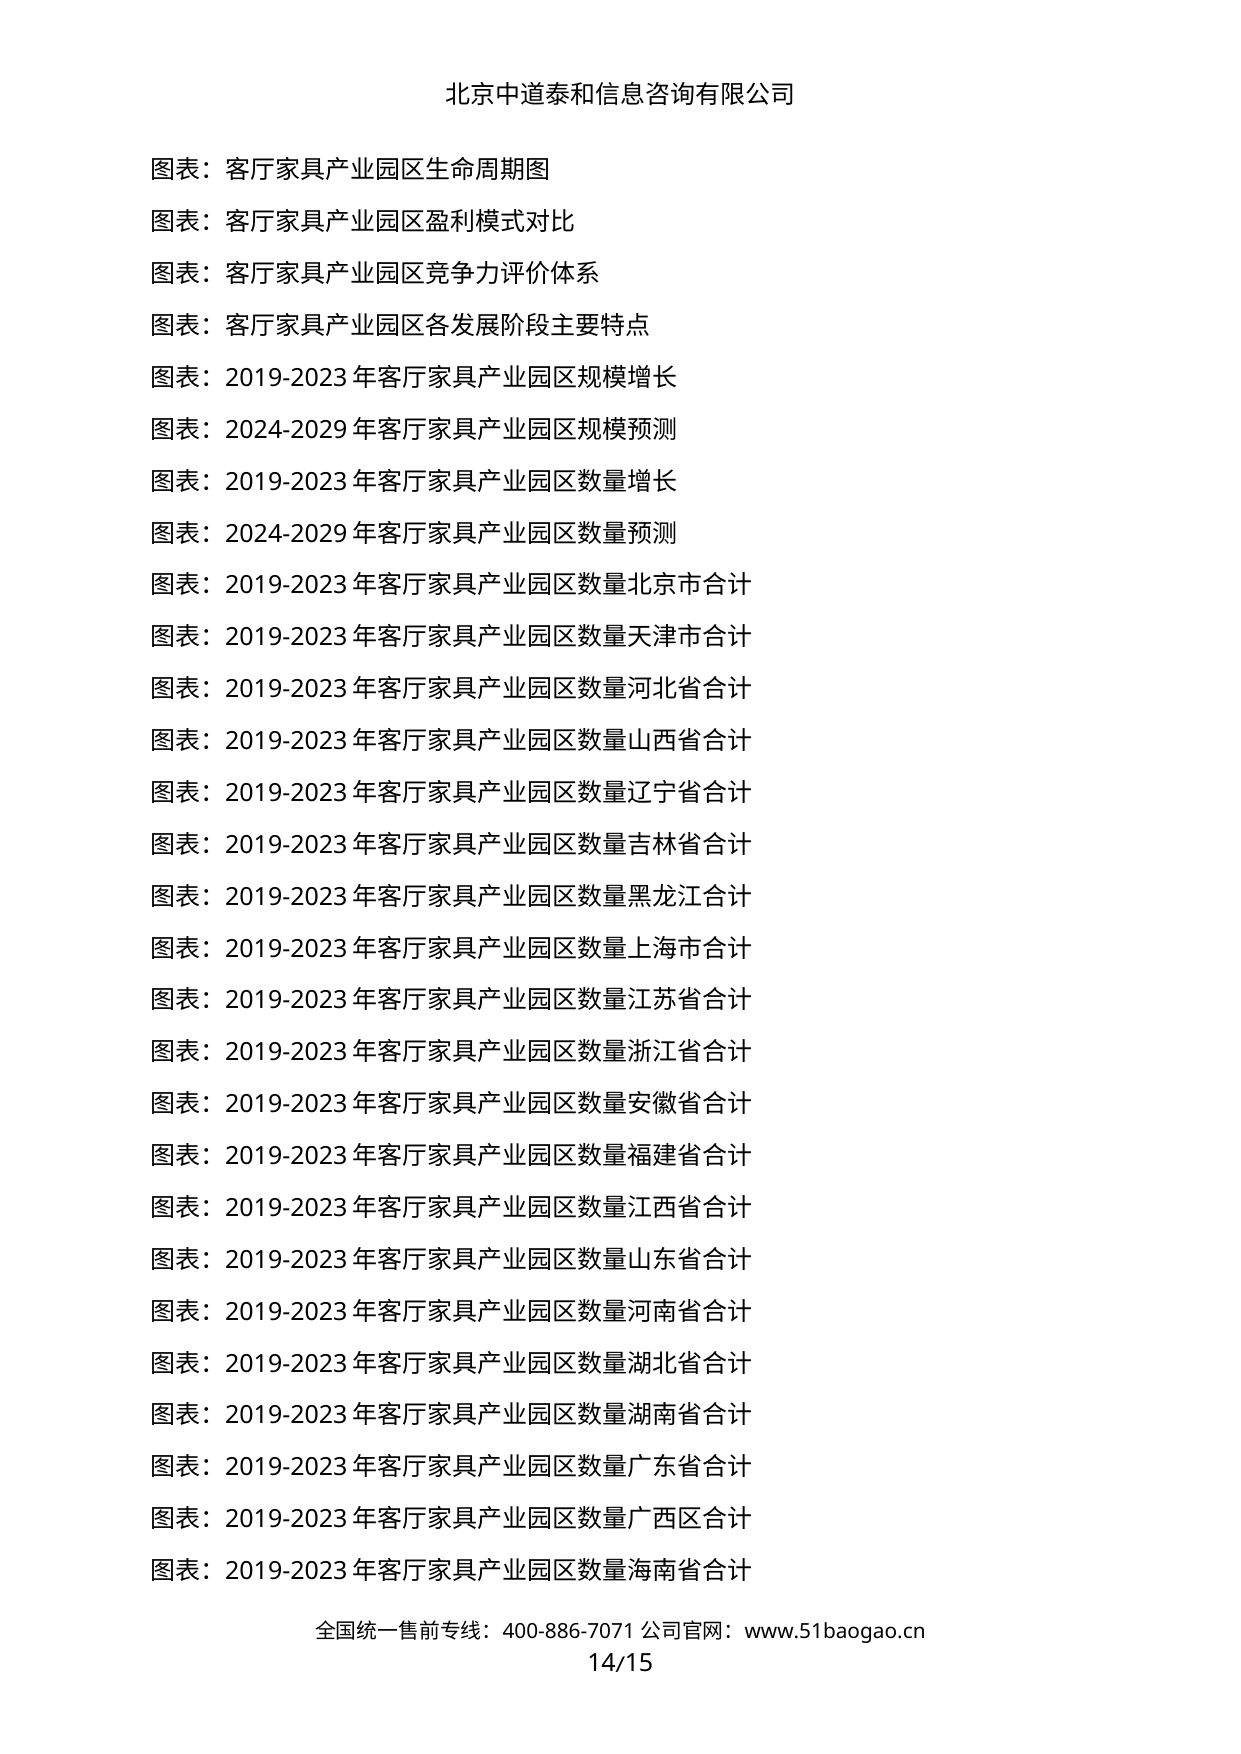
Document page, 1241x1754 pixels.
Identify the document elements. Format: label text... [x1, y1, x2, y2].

text 图表：客厅家具产业园区各发展阶段主要特点 [150, 306, 1090, 342]
text 图表：2019-2023年客厅家具产业园区数量吉林省合计 [150, 824, 1090, 861]
text 图表：客厅家具产业园区竞争力评价体系 [150, 254, 1090, 290]
text 图表：2019-2023年客厅家具产业园区数量江西省合计 [150, 1187, 1090, 1224]
text 图表：2019-2023年客厅家具产业园区数量湖南省合计 [150, 1395, 1090, 1431]
text 图表：2019-2023年客厅家具产业园区数量福建省合计 [150, 1136, 1090, 1172]
text 图表：2024-2029年客厅家具产业园区规模预测 [150, 409, 1090, 446]
text 图表：2019-2023年客厅家具产业园区数量辽宁省合计 [150, 772, 1090, 809]
text 图表：2019-2023年客厅家具产业园区数量增长 [150, 461, 1090, 497]
text 图表：2019-2023年客厅家具产业园区数量安徽省合计 [150, 1084, 1090, 1120]
text 图表：客厅家具产业园区盈利模式对比 [150, 202, 1090, 238]
text 图表：2019-2023年客厅家具产业园区数量黑龙江合计 [150, 876, 1090, 912]
text 图表：2019-2023年客厅家具产业园区数量广东省合计 [150, 1447, 1090, 1483]
text 图表：2019-2023年客厅家具产业园区规模增长 [150, 357, 1090, 394]
text 图表：2019-2023年客厅家具产业园区数量湖北省合计 [150, 1343, 1090, 1379]
text 图表：2024-2029年客厅家具产业园区数量预测 [150, 513, 1090, 549]
text 图表：2019-2023年客厅家具产业园区数量北京市合计 [150, 565, 1090, 601]
text 图表：2019-2023年客厅家具产业园区数量广西区合计 [150, 1499, 1090, 1535]
text 图表：2019-2023年客厅家具产业园区数量山东省合计 [150, 1239, 1090, 1276]
text 图表：2019-2023年客厅家具产业园区数量海南省合计 [150, 1551, 1090, 1587]
text 图表：2019-2023年客厅家具产业园区数量河南省合计 [150, 1291, 1090, 1327]
text 图表：2019-2023年客厅家具产业园区数量江苏省合计 [150, 980, 1090, 1016]
text 图表：客厅家具产业园区生命周期图 [150, 150, 1090, 186]
text 图表：2019-2023年客厅家具产业园区数量浙江省合计 [150, 1032, 1090, 1068]
text 图表：2019-2023年客厅家具产业园区数量上海市合计 [150, 928, 1090, 964]
text 图表：2019-2023年客厅家具产业园区数量河北省合计 [150, 669, 1090, 705]
text 图表：2019-2023年客厅家具产业园区数量天津市合计 [150, 617, 1090, 653]
text 图表：2019-2023年客厅家具产业园区数量山西省合计 [150, 721, 1090, 757]
